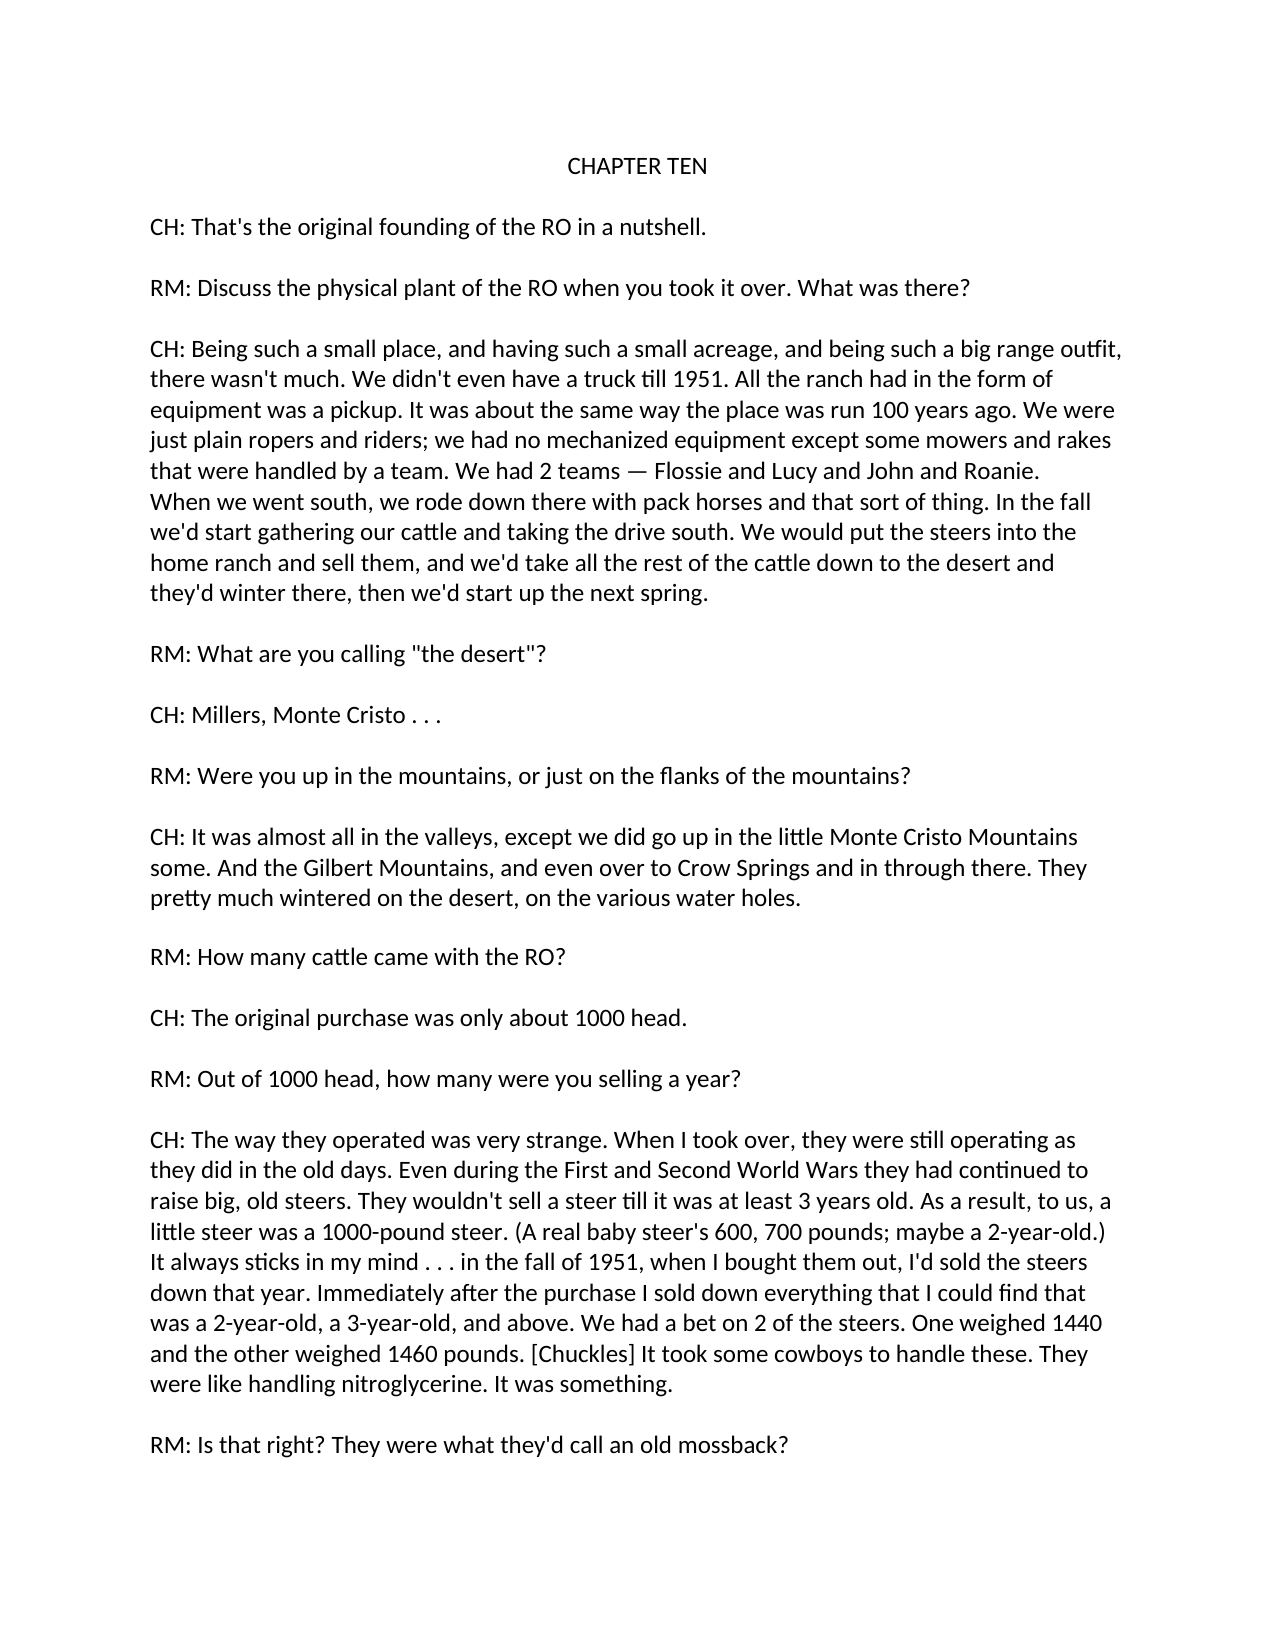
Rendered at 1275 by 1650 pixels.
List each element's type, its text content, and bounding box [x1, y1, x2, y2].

text When we went south, we rode down there with pack horses and that sort of thing. In the fall we'd start gathering our cattle and taking the drive south. We would put the steers into the home ranch and sell them, and we'd take all the rest of the cattle down to the desert and they'd winter there, then we'd start up the next spring. [150, 486, 1125, 608]
text RM: How many cattle came with the RO? [150, 941, 1125, 972]
text CH: The way they operated was very strange. When I took over, they were still operating as they did in the old days. Even during the First and Second World Wars they had continued to raise big, old steers. They wouldn't sell a steer till it was at least 3 years old. As a result, to us, a little steer was a 1000-pound steer. (A real baby steer's 600, 700 pounds; maybe a 2-year-old.) It always sticks in my mind . . . in the fall of 1951, when I bought them out, I'd sold the steers down that year. Immediately after the purchase I sold down everything that I could find that was a 2-year-old, a 3-year-old, and above. We had a bet on 2 of the steers. One weighed 1440 and the other weighed 1460 pounds. [Chuckles] It took some cowboys to handle these. They were like handling nitroglycerine. It was something. [150, 1124, 1125, 1399]
text CHAPTER TEN [150, 150, 1125, 181]
text CH: The original purchase was only about 1000 head. [150, 1002, 1125, 1033]
text RM: Out of 1000 head, how many were you selling a year? [150, 1063, 1125, 1094]
text CH: It was almost all in the valleys, except we did go up in the little Monte Cristo Mountains some. And the Gilbert Mountains, and even over to Crow Springs and in through there. They pretty much wintered on the desert, on the various water holes. [150, 821, 1125, 913]
text CH: Being such a small place, and having such a small acreage, and being such a big range outfit, there wasn't much. We didn't even have a truck till 1951. All the ranch had in the form of equipment was a pickup. It was about the same way the place was run 100 years ago. We were just plain ropers and riders; we had no mechanized equipment except some mowers and rakes that were handled by a team. We had 2 teams — Flossie and Lucy and John and Roanie. [150, 333, 1125, 486]
text RM: Discuss the physical plant of the RO when you took it over. What was there? [150, 272, 1125, 303]
text CH: Millers, Monte Cristo . . . [150, 699, 1125, 730]
text RM: Is that right? They were what they'd call an old mossback? [150, 1429, 1125, 1460]
text RM: What are you calling "the desert"? [150, 638, 1125, 669]
text RM: Were you up in the mountains, or just on the flanks of the mountains? [150, 760, 1125, 791]
text CH: That's the original founding of the RO in a nutshell. [150, 211, 1125, 242]
